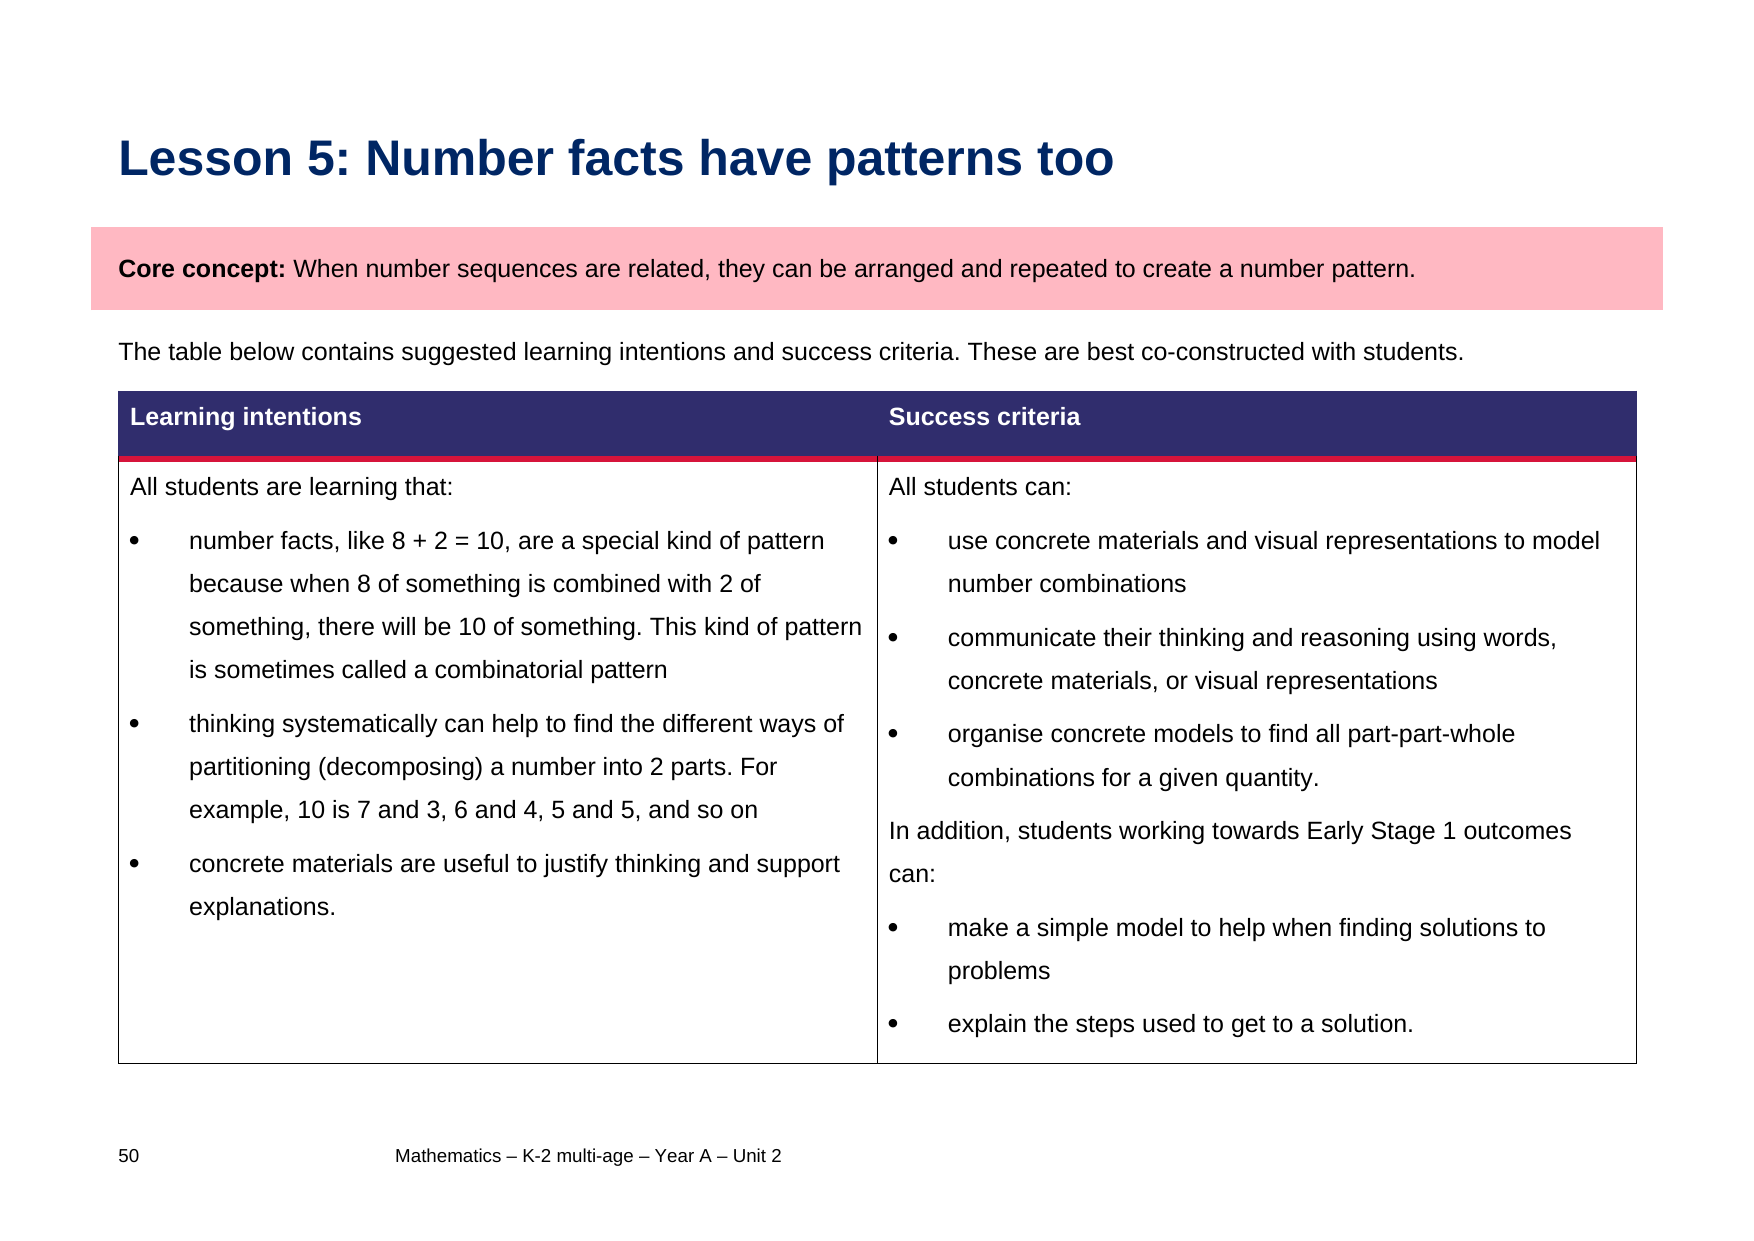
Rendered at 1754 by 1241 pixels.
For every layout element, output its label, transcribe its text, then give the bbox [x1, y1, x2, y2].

subtitle Lesson 5: Number facts have patterns too [118, 128, 1636, 186]
table_header Learning intentions [119, 392, 877, 456]
text Core concept: When number sequences are related, they can be arranged and repeated to create a number pattern. [97, 234, 1657, 304]
table_header Success criteria [878, 392, 1636, 456]
text The table below contains suggested learning intentions and success criteria. These are best co-constructed with students. [118, 337, 1636, 366]
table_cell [878, 462, 1636, 1063]
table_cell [119, 462, 877, 1063]
